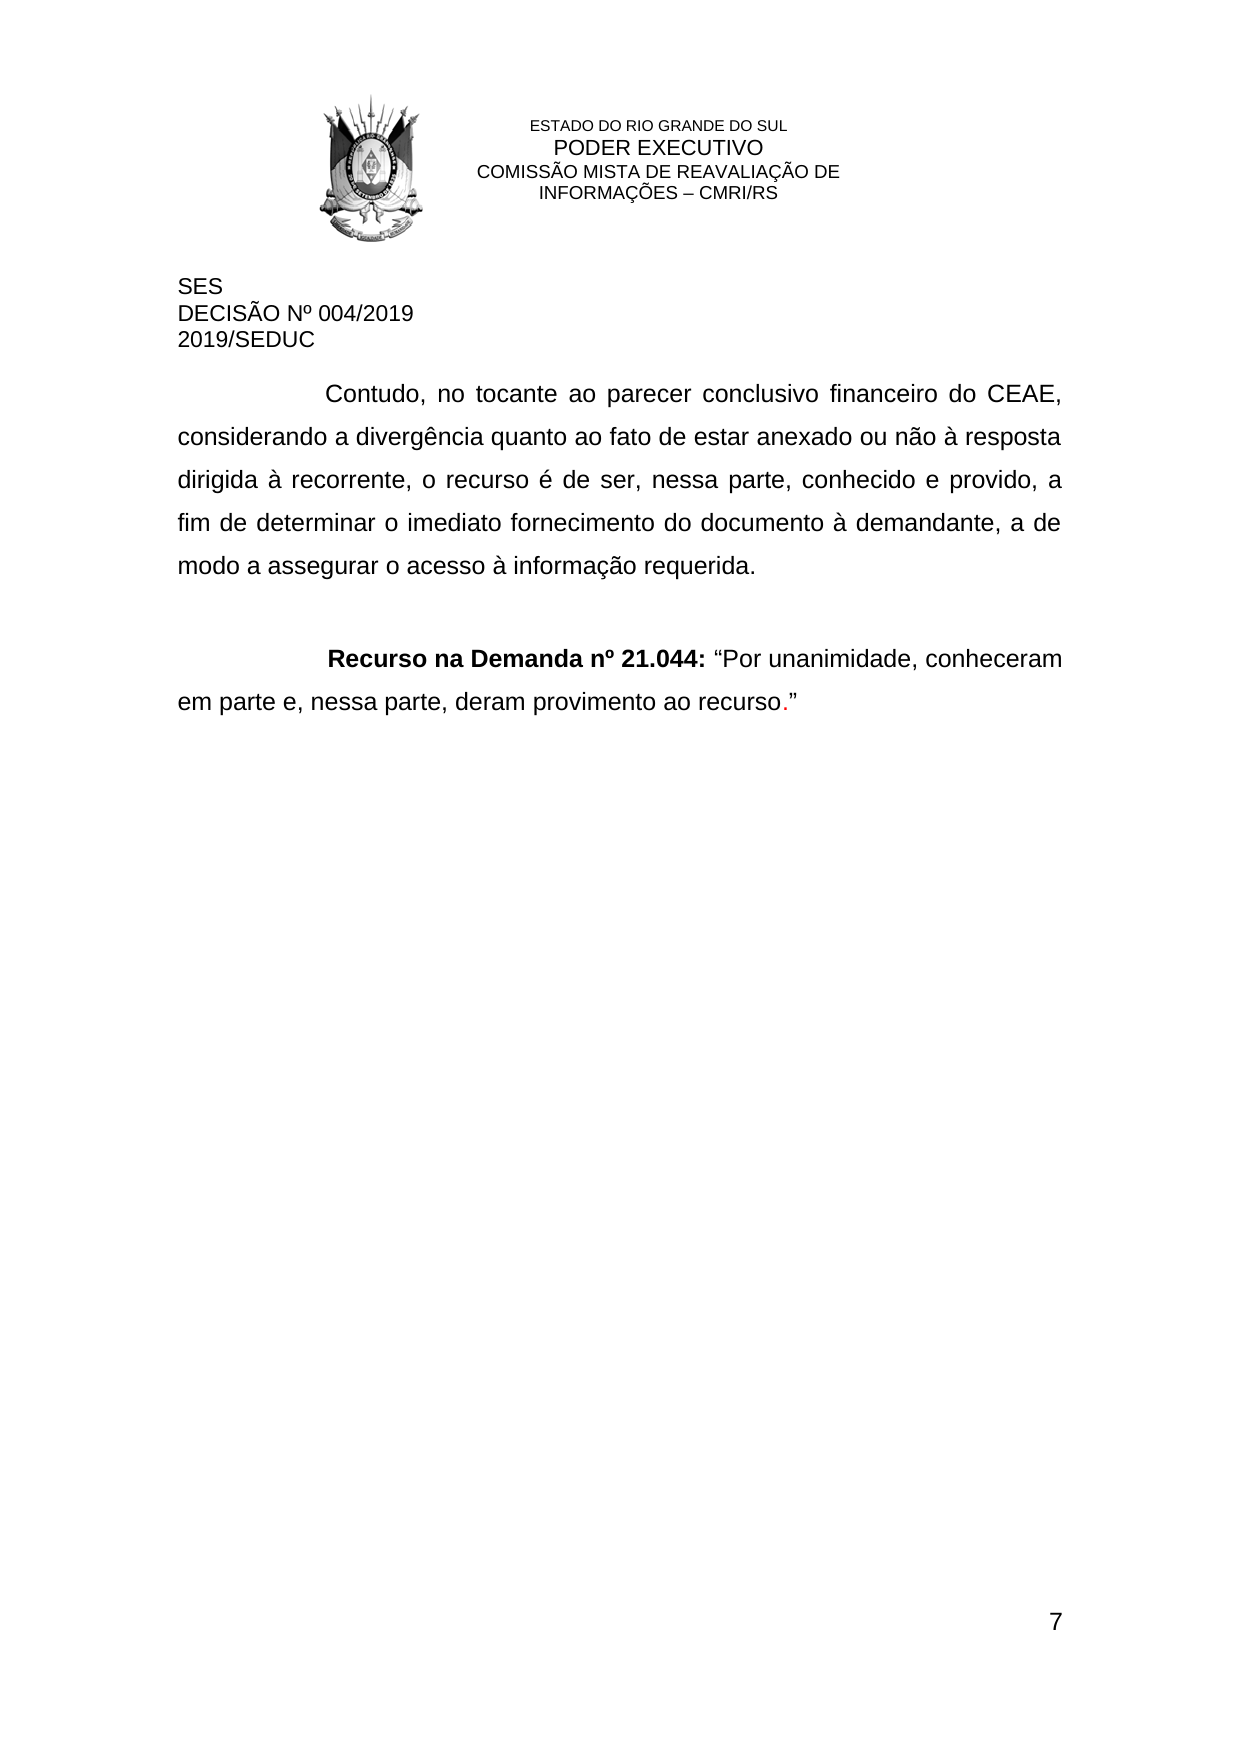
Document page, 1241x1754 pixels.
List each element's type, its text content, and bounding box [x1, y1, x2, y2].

text Recurso na Demanda nº 21.044: “Por unanimidade, conheceram em parte e, nessa parte, deram provimento ao recurso.” [177, 643, 1063, 715]
picture [319, 93, 423, 244]
text Contudo, no tocante ao parecer conclusivo financeiro do CEAE, considerando a divergência quanto ao fato de estar anexado ou não à resposta dirigida à recorrente, o recurso é de ser, nessa parte, conhecido e provido, a fim de determinar o imediato fornecimento do documento à demandante, a de modo a assegurar o acesso à informação requerida. [177, 378, 1063, 580]
